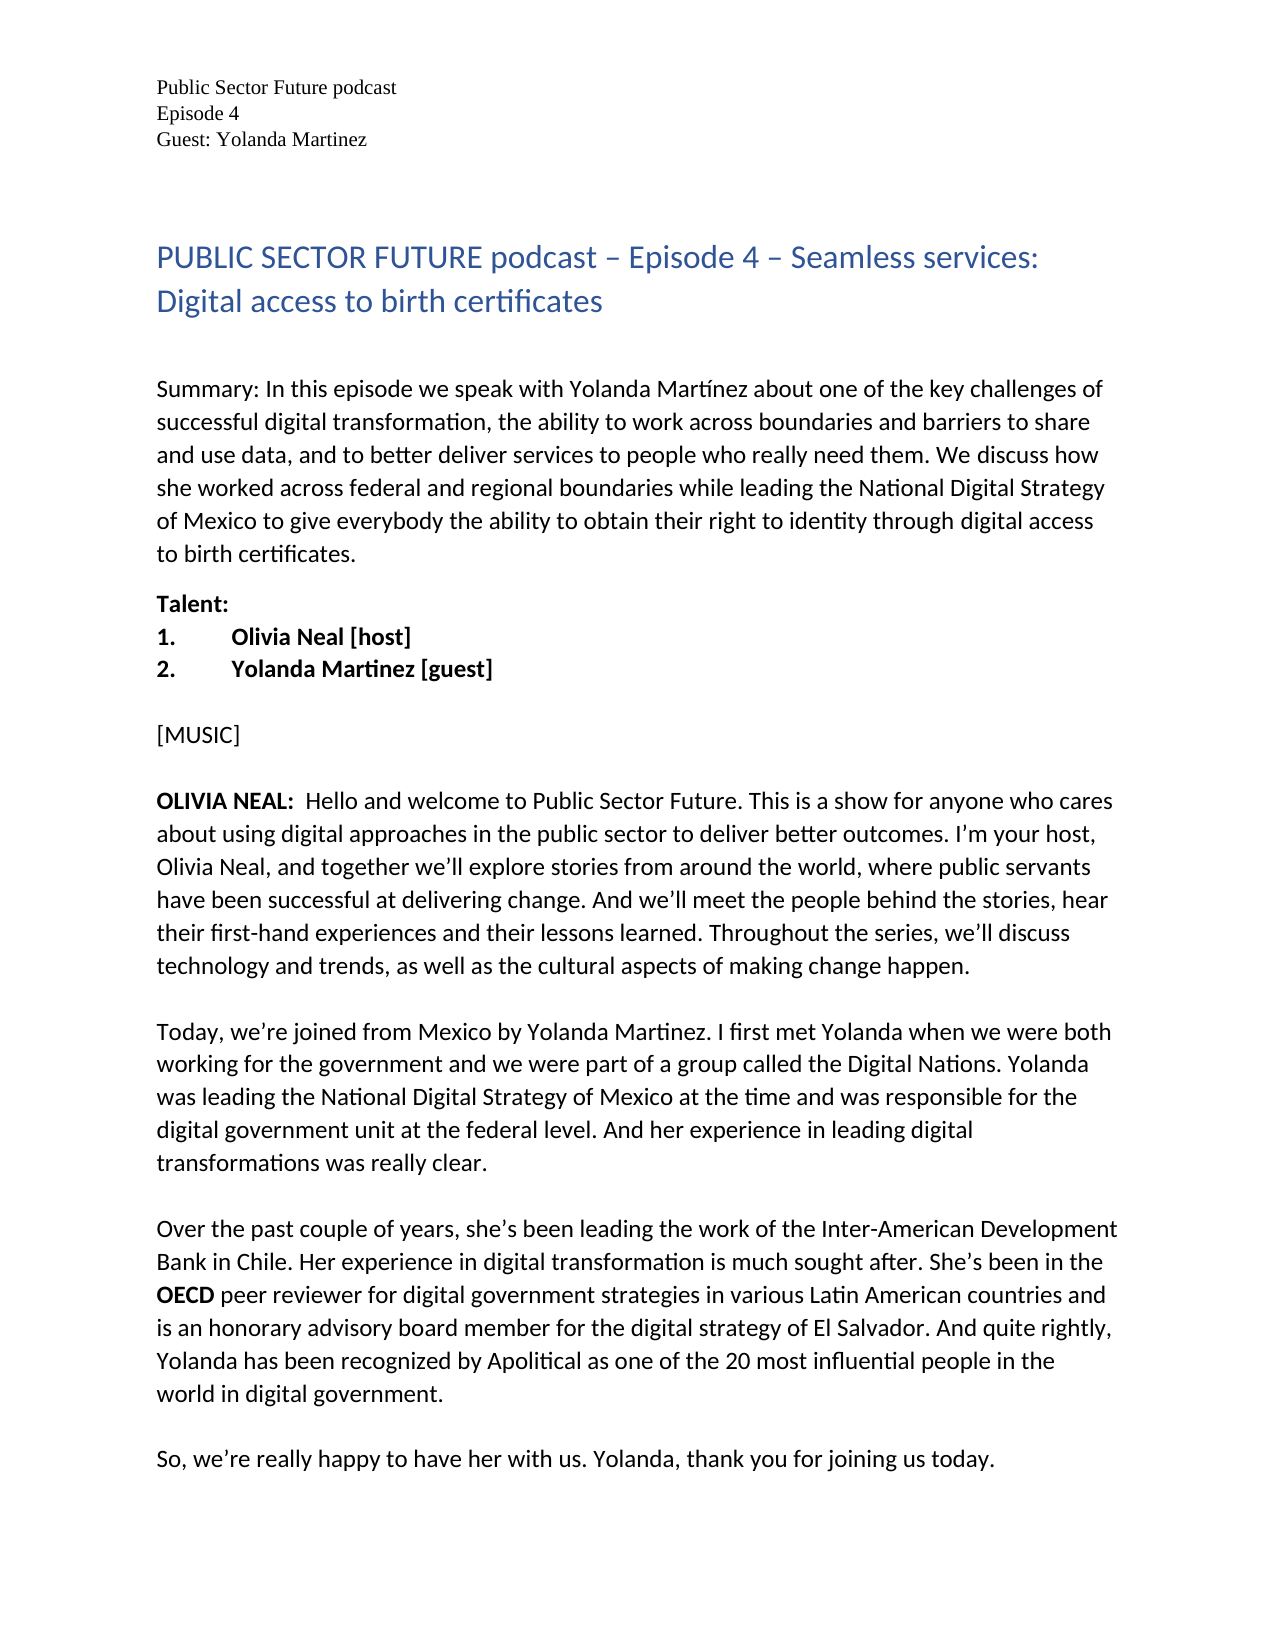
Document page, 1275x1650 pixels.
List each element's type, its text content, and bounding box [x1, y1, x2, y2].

text Summary: In this episode we speak with Yolanda Martínez about one of the key challenges of successful digital transformation, the ability to work across boundaries and barriers to share and use data, and to better deliver services to people who really need them. We discuss how she worked across federal and regional boundaries while leading the National Digital Strategy of Mexico to give everybody the ability to obtain their right to identity through digital access to birth certificates. [156, 374, 1118, 569]
text [MUSIC] [156, 719, 1118, 750]
text So, we’re really happy to have her with us. Yolanda, thank you for joining us today. [156, 1444, 1118, 1474]
text 1. Olivia Neal [host] [156, 621, 1118, 651]
text 2. Yolanda Martinez [guest] [156, 654, 1118, 684]
text Talent: [156, 588, 1118, 618]
text OLIVIA NEAL: Hello and welcome to Public Sector Future. This is a show for anyone who cares about using digital approaches in the public sector to deliver better outcomes. I’m your host, Olivia Neal, and together we’ll explore stories from around the world, where public servants have been successful at delivering change. And we’ll meet the people behind the stories, hear their first-hand experiences and their lessons learned. Throughout the series, we’ll discuss technology and trends, as well as the cultural aspects of making change happen. [156, 785, 1118, 980]
text Today, we’re joined from Mexico by Yolanda Martinez. I first met Yolanda when we were both working for the government and we were part of a group called the Digital Nations. Yolanda was leading the National Digital Strategy of Mexico at the time and was responsible for the digital government unit at the federal level. And her experience in leading digital transformations was really clear. [156, 1016, 1118, 1178]
text Over the past couple of years, she’s been leading the work of the Inter-American Development Bank in Chile. Her experience in digital transformation is much sought after. She’s been in the OECD peer reviewer for digital government strategies in various Latin American countries and is an honorary advisory board member for the digital strategy of El Salvador. And quite rightly, Yolanda has been recognized by Apolitical as one of the 20 most influential people in the world in digital government. [156, 1213, 1118, 1408]
subtitle PUBLIC SECTOR FUTURE podcast – Episode 4 – Seamless services: Digital access to birth certificates [156, 236, 1118, 321]
